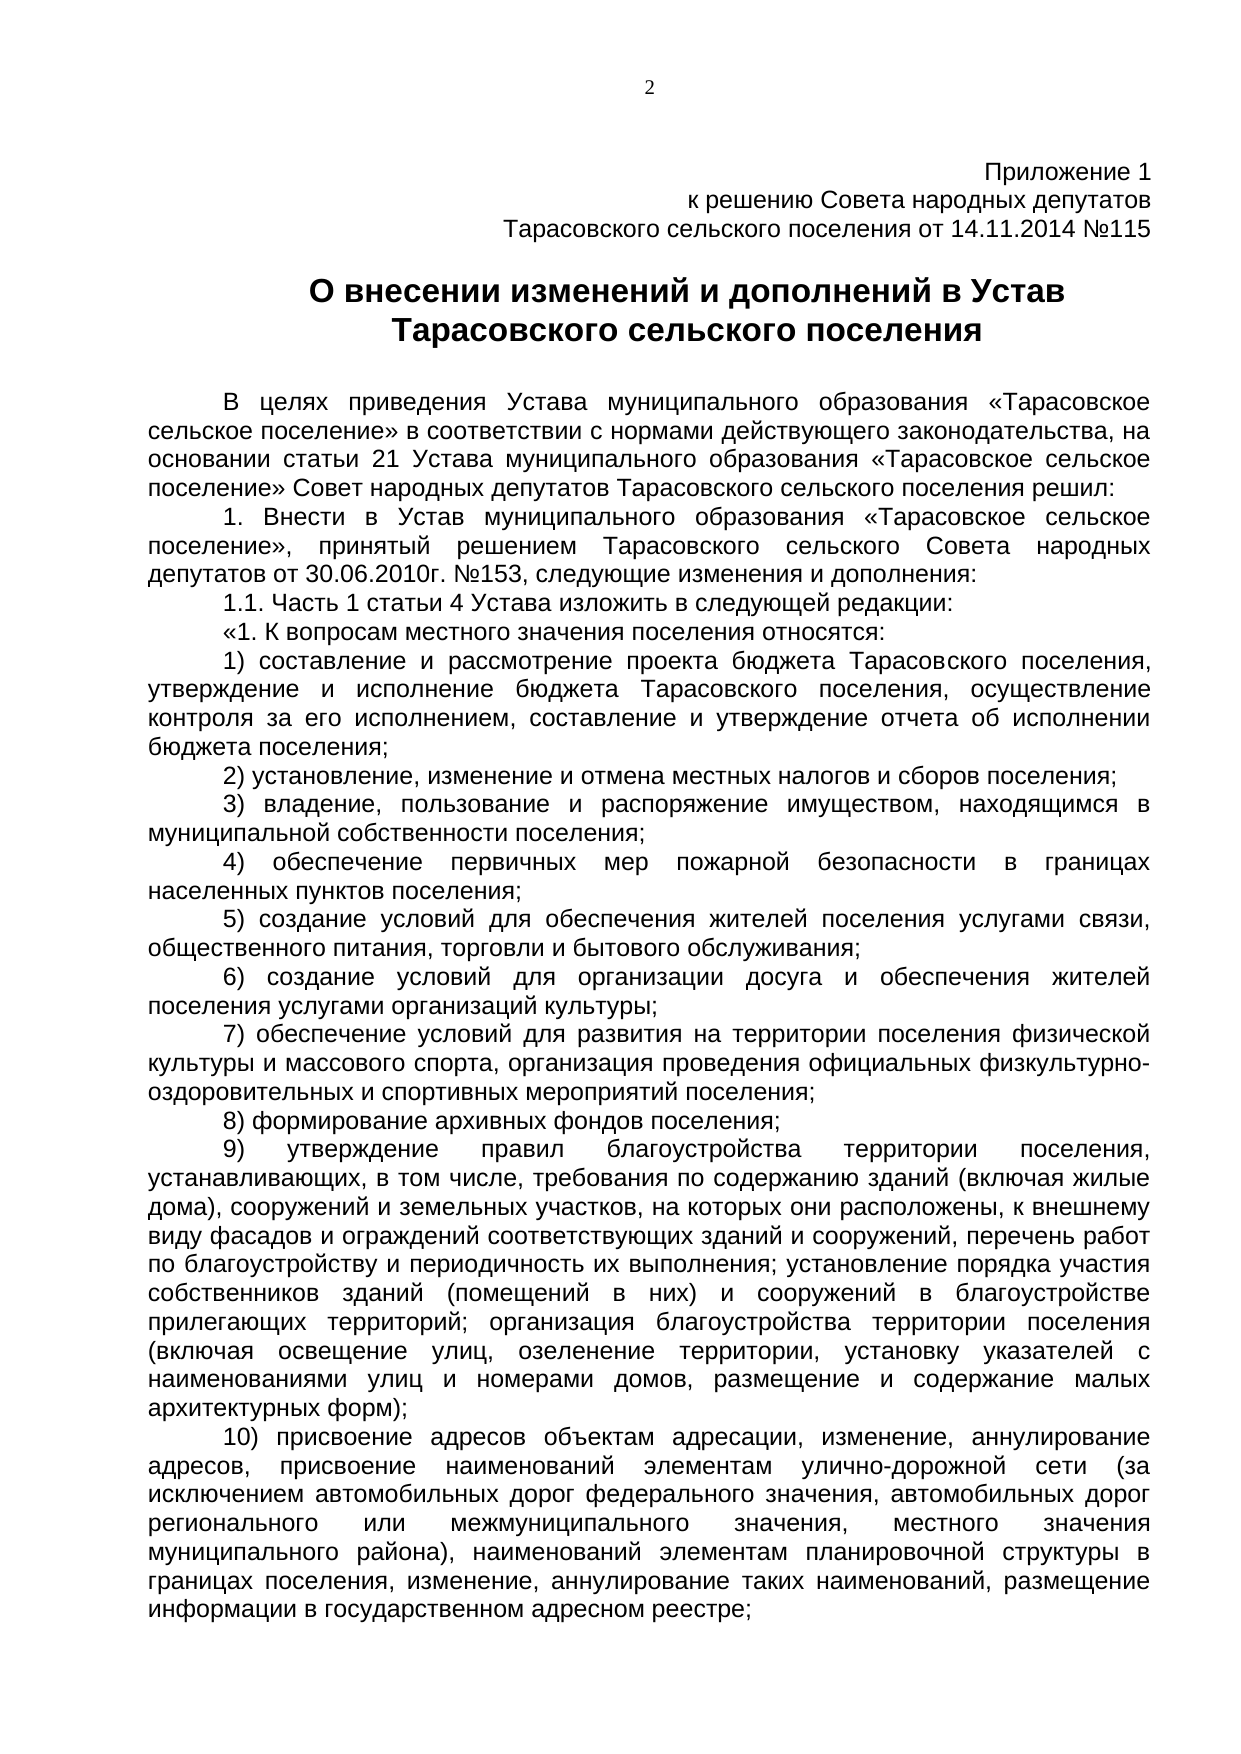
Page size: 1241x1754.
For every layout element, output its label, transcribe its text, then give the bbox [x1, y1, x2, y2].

text В целях приведения Устава муниципального образования «Тарасовское сельское поселение» в соответствии с нормами действующего законодательства, на основании статьи 21 Устава муниципального образования «Тарасовское сельское поселение» Совет народных депутатов Тарасовского сельского поселения решил: [148, 387, 1152, 502]
text 8) формирование архивных фондов поселения; [148, 1106, 1152, 1134]
text 1. Внести в Устав муниципального образования «Тарасовское сельское поселение», принятый решением Тарасовского сельского Совета народных депутатов от 30.06.2010г. №153, следующие изменения и дополнения: [148, 502, 1152, 588]
text «1. К вопросам местного значения поселения относятся: [148, 617, 1152, 646]
text 4) обеспечение первичных мер пожарной безопасности в границах населенных пунктов поселения; [148, 847, 1152, 904]
text 2) установление, изменение и отмена местных налогов и сборов поселения; [148, 761, 1152, 789]
text 7) обеспечение условий для развития на территории поселения физической культуры и массового спорта, организация проведения официальных физкультурно-оздоровительных и спортивных мероприятий поселения; [148, 1019, 1152, 1106]
text Тарасовского сельского поселения от 14.11.2014 №115 [148, 214, 1152, 243]
text к решению Совета народных депутатов [148, 185, 1152, 214]
text 9) утверждение правил благоустройства территории поселения, устанавливающих, в том числе, требования по содержанию зданий (включая жилые дома), сооружений и земельных участков, на которых они расположены, к внешнему виду фасадов и ограждений соответствующих зданий и сооружений, перечень работ по благоустройству и периодичность их выполнения; установление порядка участия собственников зданий (помещений в них) и сооружений в благоустройстве прилегающих территорий; организация благоустройства территории поселения (включая освещение улиц, озеленение территории, установку указателей с наименованиями улиц и номерами домов, размещение и содержание малых архитектурных форм); [148, 1134, 1152, 1422]
text 1) составление и рассмотрение проекта бюджета Тарасовского поселения, утверждение и исполнение бюджета Тарасовского поселения, осуществление контроля за его исполнением, составление и утверждение отчета об исполнении бюджета поселения; [148, 646, 1152, 761]
text 3) владение, пользование и распоряжение имуществом, находящимся в муниципальной собственности поселения; [148, 789, 1152, 847]
text О внесении изменений и дополнений в Устав [148, 272, 1152, 310]
text Приложение 1 [148, 157, 1152, 185]
text 1.1. Часть 1 статьи 4 Устава изложить в следующей редакции: [148, 588, 1152, 617]
text 6) создание условий для организации досуга и обеспечения жителей поселения услугами организаций культуры; [148, 962, 1152, 1019]
text 5) создание условий для обеспечения жителей поселения услугами связи, общественного питания, торговли и бытового обслуживания; [148, 904, 1152, 962]
text 10) присвоение адресов объектам адресации, изменение, аннулирование адресов, присвоение наименований элементам улично-дорожной сети (за исключением автомобильных дорог федерального значения, автомобильных дорог регионального или межмуниципального значения, местного значения муниципального района), наименований элементам планировочной структуры в границах поселения, изменение, аннулирование таких наименований, размещение информации в государственном адресном реестре; [148, 1422, 1152, 1623]
text Тарасовского сельского поселения [148, 310, 1152, 348]
